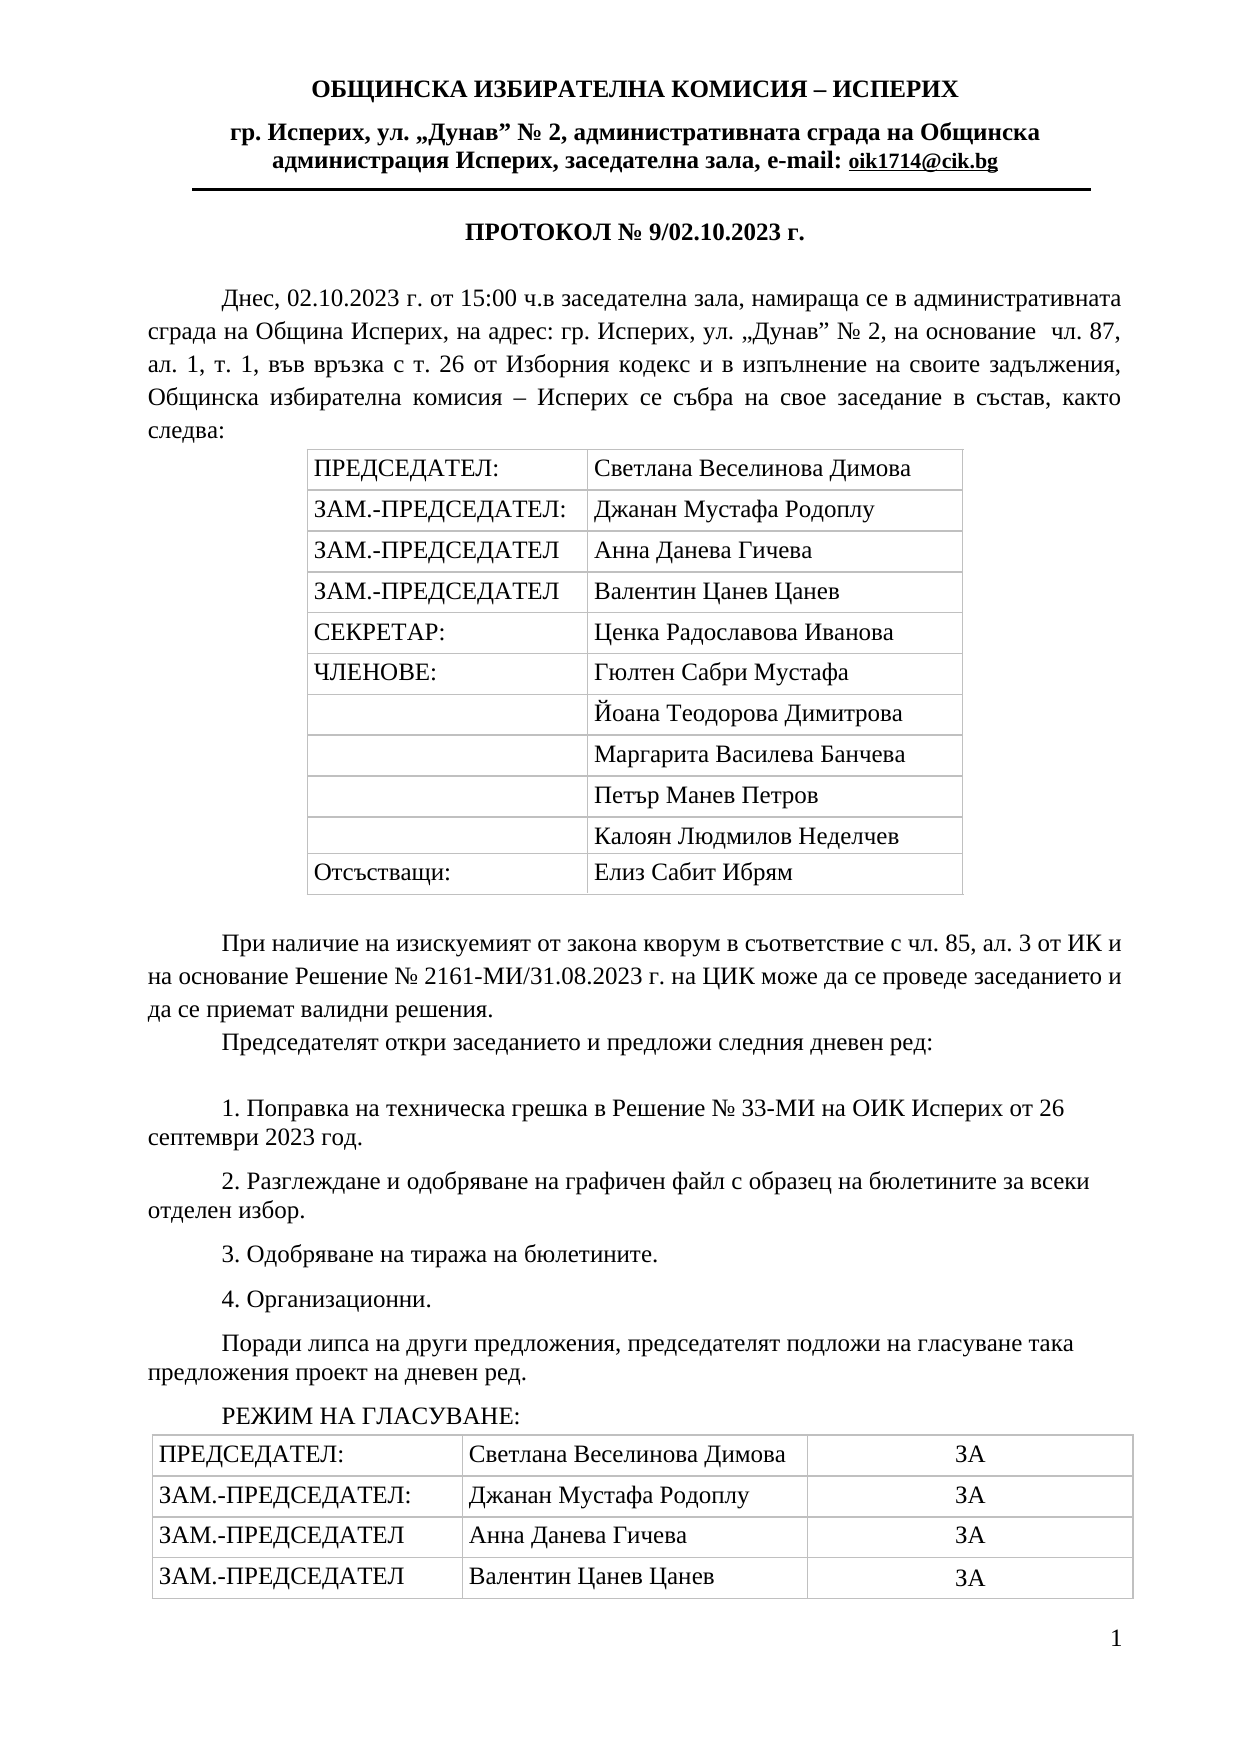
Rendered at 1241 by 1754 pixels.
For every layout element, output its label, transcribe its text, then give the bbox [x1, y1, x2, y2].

table_cell [308, 818, 587, 853]
text 2. Разглеждане и одобряване на графичен файл с образец на бюлетините за всеки отделен избор. [148, 1166, 1122, 1224]
table_cell Отсъстващи: [308, 854, 587, 893]
table_cell Ценка Радославова Иванова [588, 613, 962, 653]
text 3. Одобряване на тиража на бюлетините. [148, 1239, 1122, 1268]
table_cell ЗАМ.-ПРЕДСЕДАТЕЛ [153, 1518, 462, 1557]
table_cell ЗАМ.-ПРЕДСЕДАТЕЛ [153, 1558, 462, 1598]
table_cell ЗАМ.-ПРЕДСЕДАТЕЛ [308, 532, 587, 571]
table_cell Гюлтен Сабри Мустафа [588, 654, 962, 693]
table_cell ЗАМ.-ПРЕДСЕДАТЕЛ: [308, 491, 587, 530]
table_cell СЕКРЕТАР: [308, 613, 587, 653]
table_cell ЗА [808, 1558, 1132, 1598]
table_header Светлана Веселинова Димова [463, 1436, 807, 1475]
table_cell ЗАМ.-ПРЕДСЕДАТЕЛ [308, 573, 587, 612]
table_cell Джанан Мустафа Родоплу [588, 491, 962, 530]
table_cell Калоян Людмилов Неделчев [588, 818, 962, 853]
table_cell Елиз Сабит Ибрям [588, 854, 962, 893]
text Председателят откри заседанието и предложи следния дневен ред: [148, 1027, 1122, 1056]
table_cell ЧЛЕНОВЕ: [308, 654, 587, 693]
text РЕЖИМ НА ГЛАСУВАНЕ: [148, 1401, 1122, 1430]
table_cell ЗА [808, 1477, 1132, 1516]
text 4. Организационни. [148, 1284, 1122, 1312]
text ПРОТОКОЛ № 9/02.10.2023 г. [148, 217, 1122, 246]
table_cell Джанан Мустафа Родоплу [463, 1477, 807, 1516]
table_cell Йоана Теодорова Димитрова [588, 695, 962, 734]
table_header ПРЕДСЕДАТЕЛ: [153, 1436, 462, 1475]
subtitle Днес, 02.10.2023 г. от 15:00 ч.в заседателна зала, намираща се в административната сграда на Община Исперих, на адрес: гр. Исперих, ул. „Дунав” № 2, на основание чл. 87, ал. 1, т. 1, във връзка с т. 26 от Изборния кодекс и в изпълнение на своите задължения, Общинска избирателна комисия – Исперих се събра на свое заседание в състав, както следва: [148, 283, 1122, 444]
text 1. Поправка на техническа грешка в Решение № 33-МИ на ОИК Исперих от 26 септември 2023 год. [148, 1093, 1122, 1151]
table_cell Петър Манев Петров [588, 777, 962, 816]
table_cell [308, 736, 587, 775]
table_cell ЗА [808, 1518, 1132, 1557]
table_cell [308, 695, 587, 734]
table_cell [308, 777, 587, 816]
table_cell Анна Данева Гичева [463, 1518, 807, 1557]
table_cell ЗАМ.-ПРЕДСЕДАТЕЛ: [153, 1477, 462, 1516]
table_header ЗА [808, 1436, 1132, 1475]
table_cell Валентин Цанев Цанев [463, 1558, 807, 1598]
table_header ПРЕДСЕДАТЕЛ: [308, 450, 587, 489]
table_header Светлана Веселинова Димова [588, 450, 962, 489]
table_cell Валентин Цанев Цанев [588, 573, 962, 612]
text Поради липса на други предложения, председателят подложи на гласуване така предложения проект на дневен ред. [148, 1328, 1122, 1386]
text При наличие на изискуемият от закона кворум в съответствие с чл. 85, ал. 3 от ИК и на основание Решение № 2161-МИ/31.08.2023 г. на ЦИК може да се проведе заседанието и да се приемат валидни решения. [148, 928, 1122, 1023]
table_cell Анна Данева Гичева [588, 532, 962, 571]
table_cell Маргарита Василева Банчева [588, 736, 962, 775]
